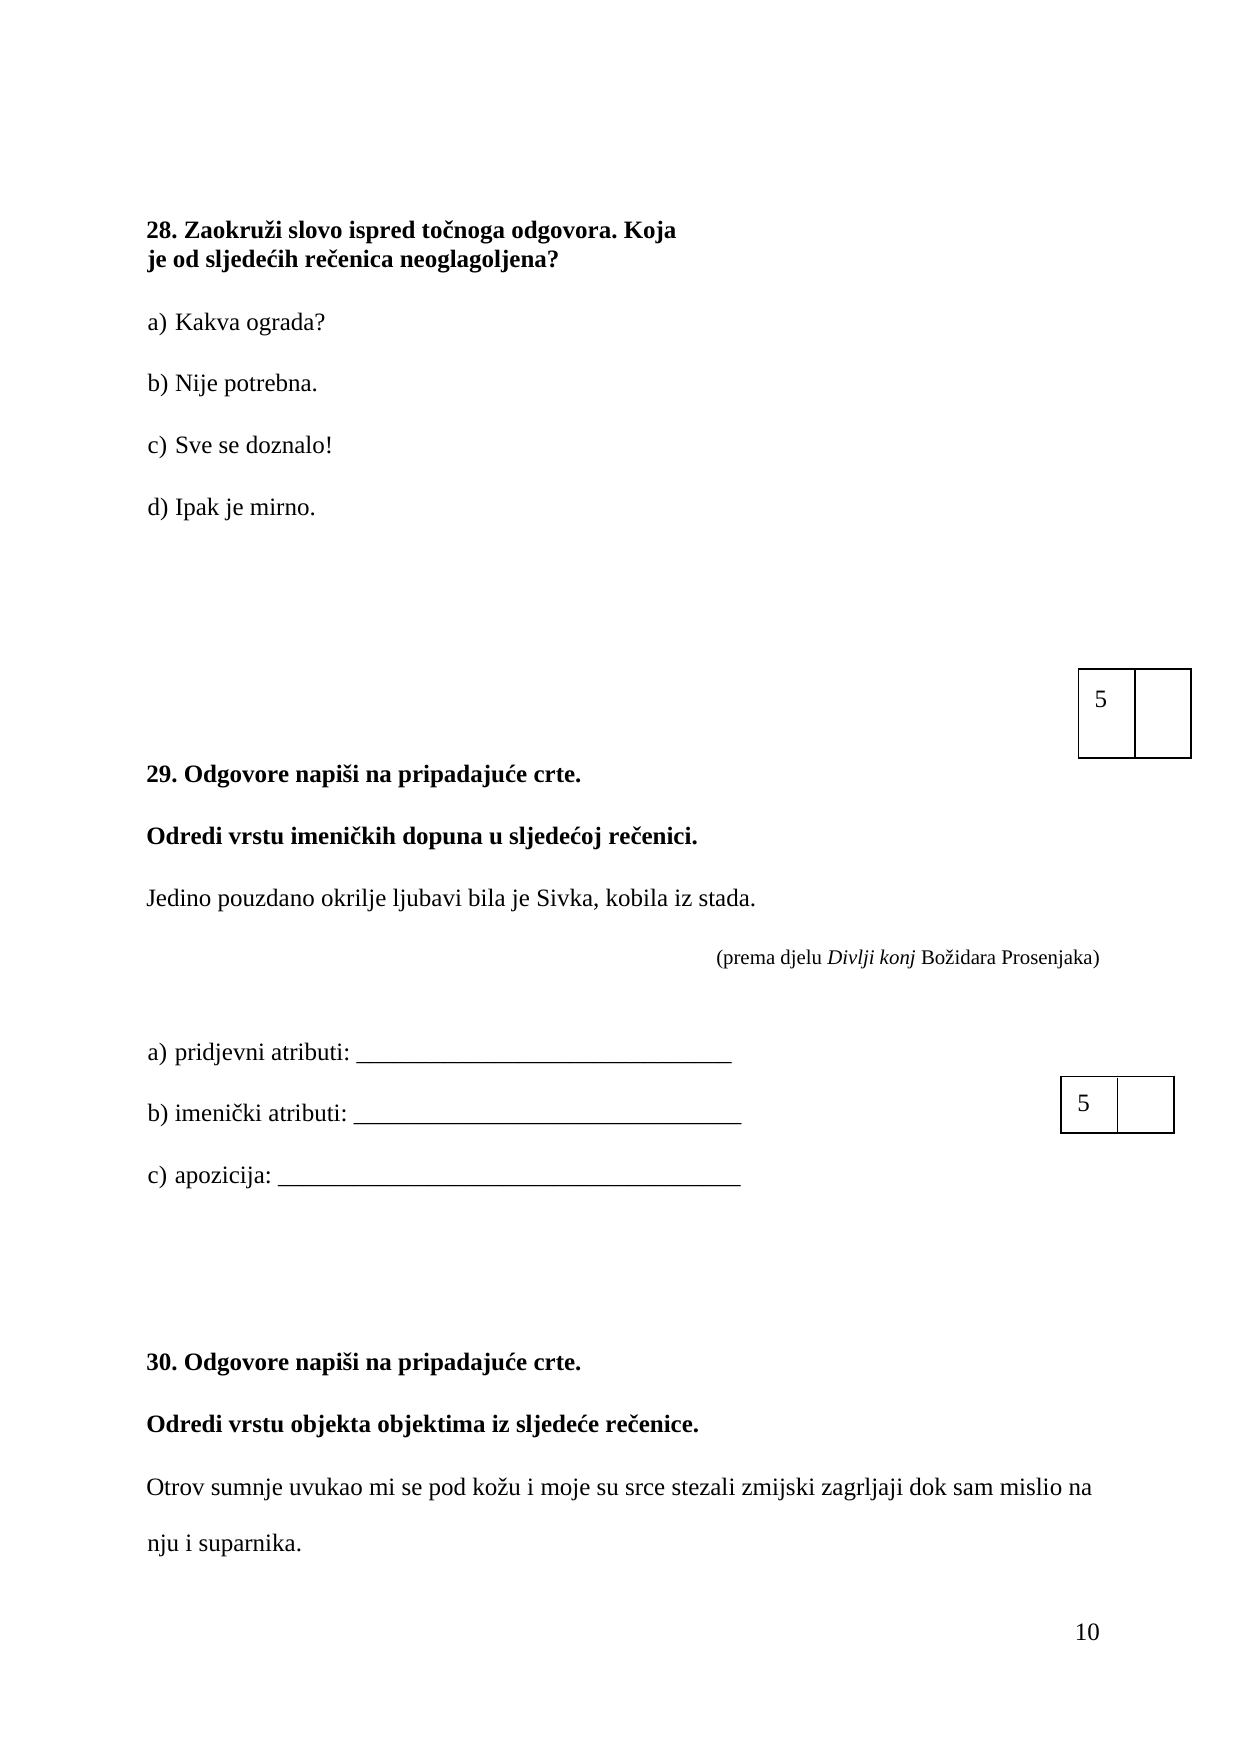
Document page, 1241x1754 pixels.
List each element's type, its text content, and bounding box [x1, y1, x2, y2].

text Jedino pouzdano okrilje ljubavi bila je Sivka, kobila iz stada. [146, 883, 1099, 912]
text 28. Zaokruži slovo ispred točnoga odgovora. Koja je od sljedećih rečenica neoglagoljena? [146, 215, 678, 273]
list Nije potrebna. [147, 368, 1099, 397]
text Odredi vrstu objekta objektima iz sljedeće rečenice. [146, 1409, 1101, 1438]
list Kakva ograda? [147, 307, 1099, 335]
text 30. Odgovore napiši na pripadajuće crte. [146, 1347, 1101, 1376]
list Ipak je mirno. [147, 492, 1099, 521]
list apozicija: _____________________________________ [147, 1160, 1099, 1189]
table_header 5 [1079, 670, 1134, 757]
text Odredi vrstu imeničkih dopuna u sljedećoj rečenici. [146, 821, 1101, 850]
text 29. Odgovore napiši na pripadajuće crte. [146, 759, 1101, 787]
list Sve se doznalo! [147, 430, 1099, 459]
list pridjevni atributi: ______________________________ [147, 1037, 1099, 1065]
list imenički atributi: _______________________________ [147, 1098, 1060, 1127]
text (prema djelu Divlji konj Božidara Prosenjaka) [147, 945, 1099, 969]
text Otrov sumnje uvukao mi se pod kožu i moje su srce stezali zmijski zagrljaji dok sam mislio na nju i suparnika. [146, 1472, 1099, 1557]
table_header [1136, 670, 1190, 757]
table_header 5 [1062, 1077, 1117, 1132]
table_header [1118, 1077, 1173, 1132]
